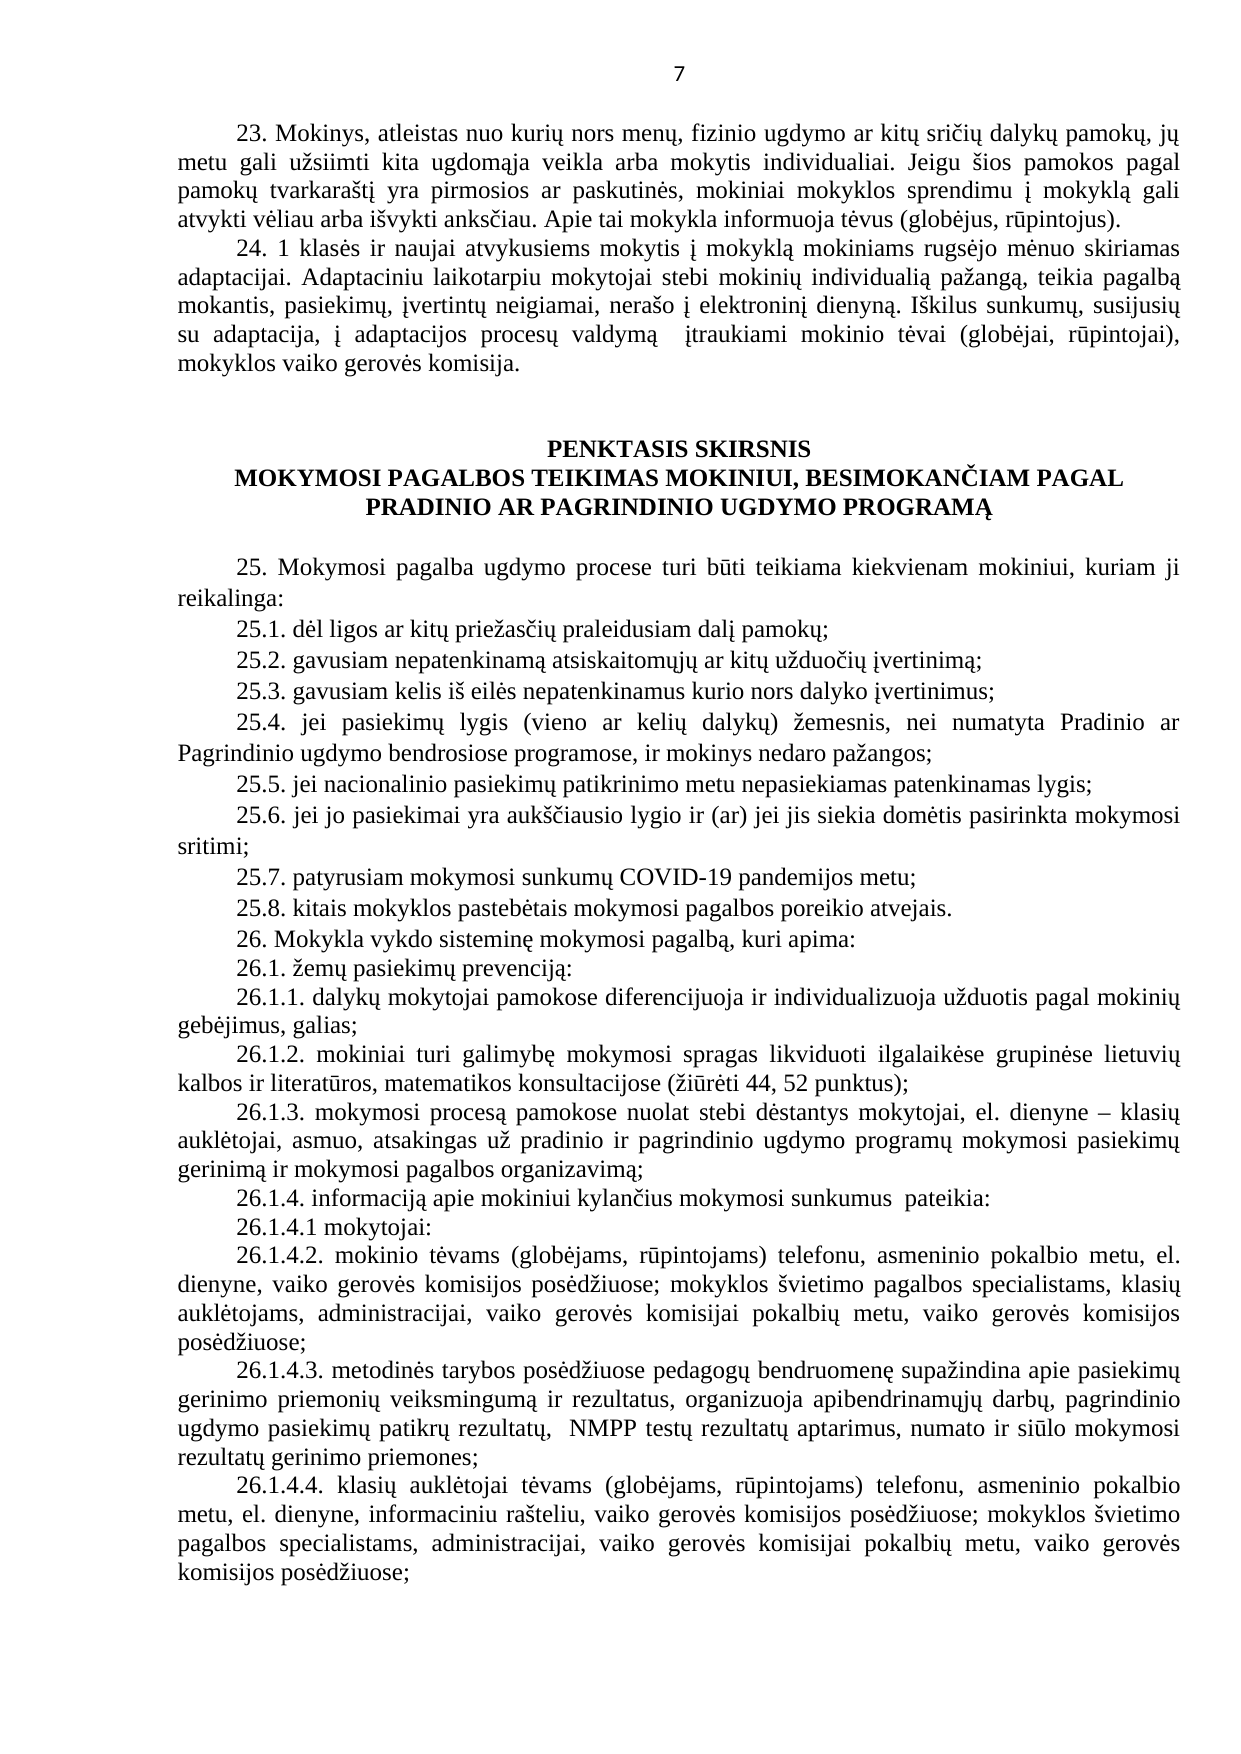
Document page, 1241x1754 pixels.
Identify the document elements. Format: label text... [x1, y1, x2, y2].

text 26. Mokykla vykdo sisteminę mokymosi pagalbą, kuri apima: [177, 924, 1181, 953]
text 26.1.4. informaciją apie mokiniui kylančius mokymosi sunkumus pateikia: [177, 1183, 1181, 1212]
text 26.1.2. mokiniai turi galimybę mokymosi spragas likviduoti ilgalaikėse grupinėse lietuvių kalbos ir literatūros, matematikos konsultacijose (žiūrėti 44, 52 punktus); [177, 1039, 1181, 1097]
text 25.4. jei pasiekimų lygis (vieno ar kelių dalykų) žemesnis, nei numatyta Pradinio ar Pagrindinio ugdymo bendrosiose programose, ir mokinys nedaro pažangos; [177, 707, 1181, 767]
text 25.2. gavusiam nepatenkinamą atsiskaitomųjų ar kitų užduočių įvertinimą; [177, 645, 1181, 674]
subtitle PRADINIO AR PAGRINDINIO UGDYMO PROGRAMĄ [177, 492, 1181, 521]
text 23. Mokinys, atleistas nuo kurių nors menų, fizinio ugdymo ar kitų sričių dalykų pamokų, jų metu gali užsiimti kita ugdomąja veikla arba mokytis individualiai. Jeigu šios pamokos pagal pamokų tvarkaraštį yra pirmosios ar paskutinės, mokiniai mokyklos sprendimu į mokyklą gali atvykti vėliau arba išvykti anksčiau. Apie tai mokykla informuoja tėvus (globėjus, rūpintojus). [177, 118, 1181, 233]
text 25. Mokymosi pagalba ugdymo procese turi būti teikiama kiekvienam mokiniui, kuriam ji reikalinga: [177, 552, 1181, 612]
text 25.6. jei jo pasiekimai yra aukščiausio lygio ir (ar) jei jis siekia domėtis pasirinkta mokymosi sritimi; [177, 800, 1181, 860]
text 26.1.4.4. klasių auklėtojai tėvams (globėjams, rūpintojams) telefonu, asmeninio pokalbio metu, el. dienyne, informaciniu rašteliu, vaiko gerovės komisijos posėdžiuose; mokyklos švietimo pagalbos specialistams, administracijai, vaiko gerovės komisijai pokalbių metu, vaiko gerovės komisijos posėdžiuose; [177, 1471, 1181, 1586]
subtitle MOKYMOSI PAGALBOS TEIKIMAS MOKINIUI, BESIMOKANČIAM PAGAL [177, 463, 1181, 492]
subtitle PENKTASIS SKIRSNIS [177, 434, 1181, 463]
text 25.5. jei nacionalinio pasiekimų patikrinimo metu nepasiekiamas patenkinamas lygis; [177, 769, 1181, 798]
text 26.1.3. mokymosi procesą pamokose nuolat stebi dėstantys mokytojai, el. dienyne – klasių auklėtojai, asmuo, atsakingas už pradinio ir pagrindinio ugdymo programų mokymosi pasiekimų gerinimą ir mokymosi pagalbos organizavimą; [177, 1097, 1181, 1183]
text 26.1.4.3. metodinės tarybos posėdžiuose pedagogų bendruomenę supažindina apie pasiekimų gerinimo priemonių veiksmingumą ir rezultatus, organizuoja apibendrinamųjų darbų, pagrindinio ugdymo pasiekimų patikrų rezultatų, NMPP testų rezultatų aptarimus, numato ir siūlo mokymosi rezultatų gerinimo priemones; [177, 1356, 1181, 1471]
text 25.3. gavusiam kelis iš eilės nepatenkinamus kurio nors dalyko įvertinimus; [177, 676, 1181, 705]
text 26.1. žemų pasiekimų prevenciją: [177, 953, 1181, 982]
text 25.8. kitais mokyklos pastebėtais mokymosi pagalbos poreikio atvejais. [177, 893, 1181, 922]
text 26.1.1. dalykų mokytojai pamokose diferencijuoja ir individualizuoja užduotis pagal mokinių gebėjimus, galias; [177, 982, 1181, 1039]
text 25.7. patyrusiam mokymosi sunkumų COVID-19 pandemijos metu; [177, 862, 1181, 891]
text 26.1.4.2. mokinio tėvams (globėjams, rūpintojams) telefonu, asmeninio pokalbio metu, el. dienyne, vaiko gerovės komisijos posėdžiuose; mokyklos švietimo pagalbos specialistams, klasių auklėtojams, administracijai, vaiko gerovės komisijai pokalbių metu, vaiko gerovės komisijos posėdžiuose; [177, 1241, 1181, 1356]
text 26.1.4.1 mokytojai: [177, 1212, 1181, 1241]
text 25.1. dėl ligos ar kitų priežasčių praleidusiam dalį pamokų; [177, 614, 1181, 643]
text 24. 1 klasės ir naujai atvykusiems mokytis į mokyklą mokiniams rugsėjo mėnuo skiriamas adaptacijai. Adaptaciniu laikotarpiu mokytojai stebi mokinių individualią pažangą, teikia pagalbą mokantis, pasiekimų, įvertintų neigiamai, nerašo į elektroninį dienyną. Iškilus sunkumų, susijusių su adaptacija, į adaptacijos procesų valdymą įtraukiami mokinio tėvai (globėjai, rūpintojai), mokyklos vaiko gerovės komisija. [177, 233, 1181, 377]
